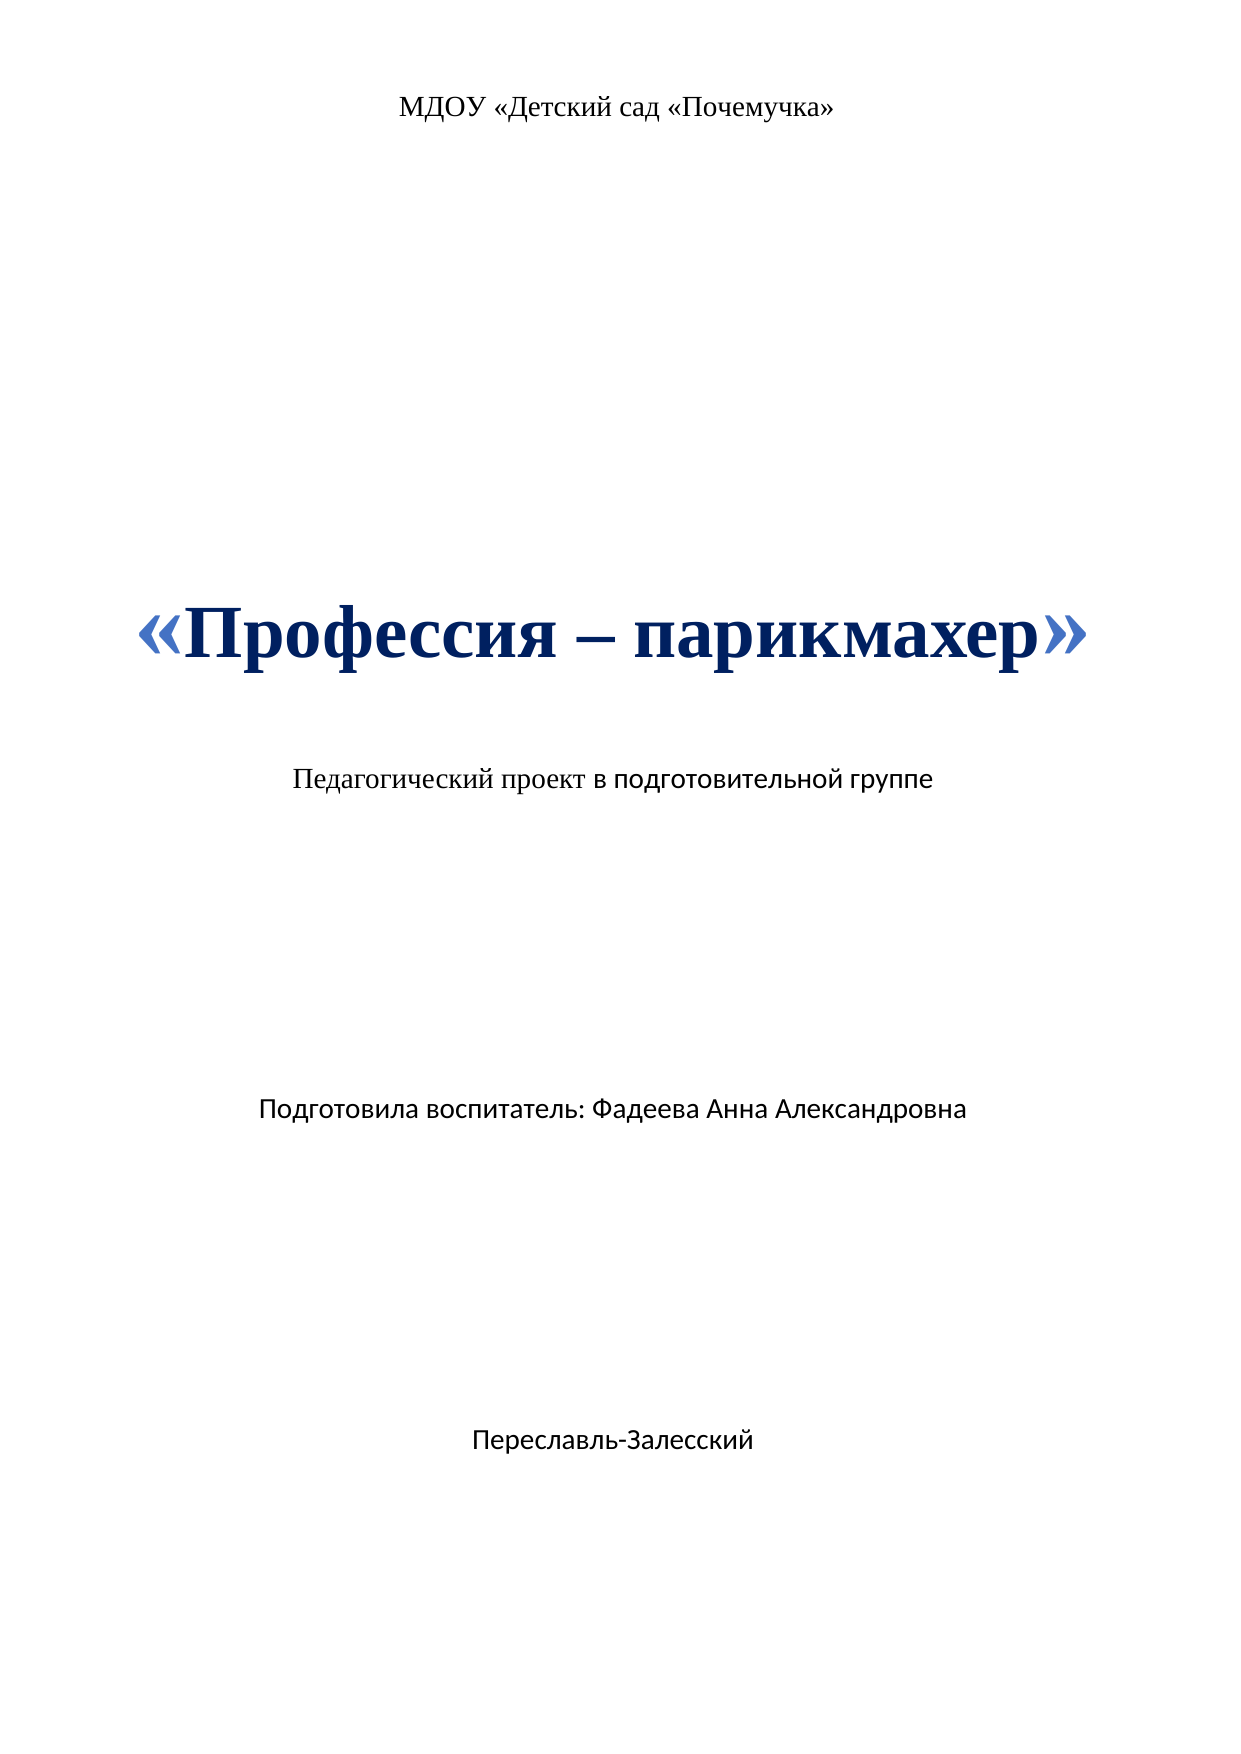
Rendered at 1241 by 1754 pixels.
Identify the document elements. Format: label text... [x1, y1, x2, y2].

text МДОУ «Детский сад «Почемучка» [89, 89, 1137, 122]
text «Профессия – парикмахер» [89, 564, 1137, 679]
text Педагогический проект в подготовительной группе [89, 760, 1137, 796]
text Подготовила воспитатель: Фадеева Анна Александровна [89, 1091, 1137, 1126]
text Переславль-Залесский [89, 1421, 1137, 1457]
